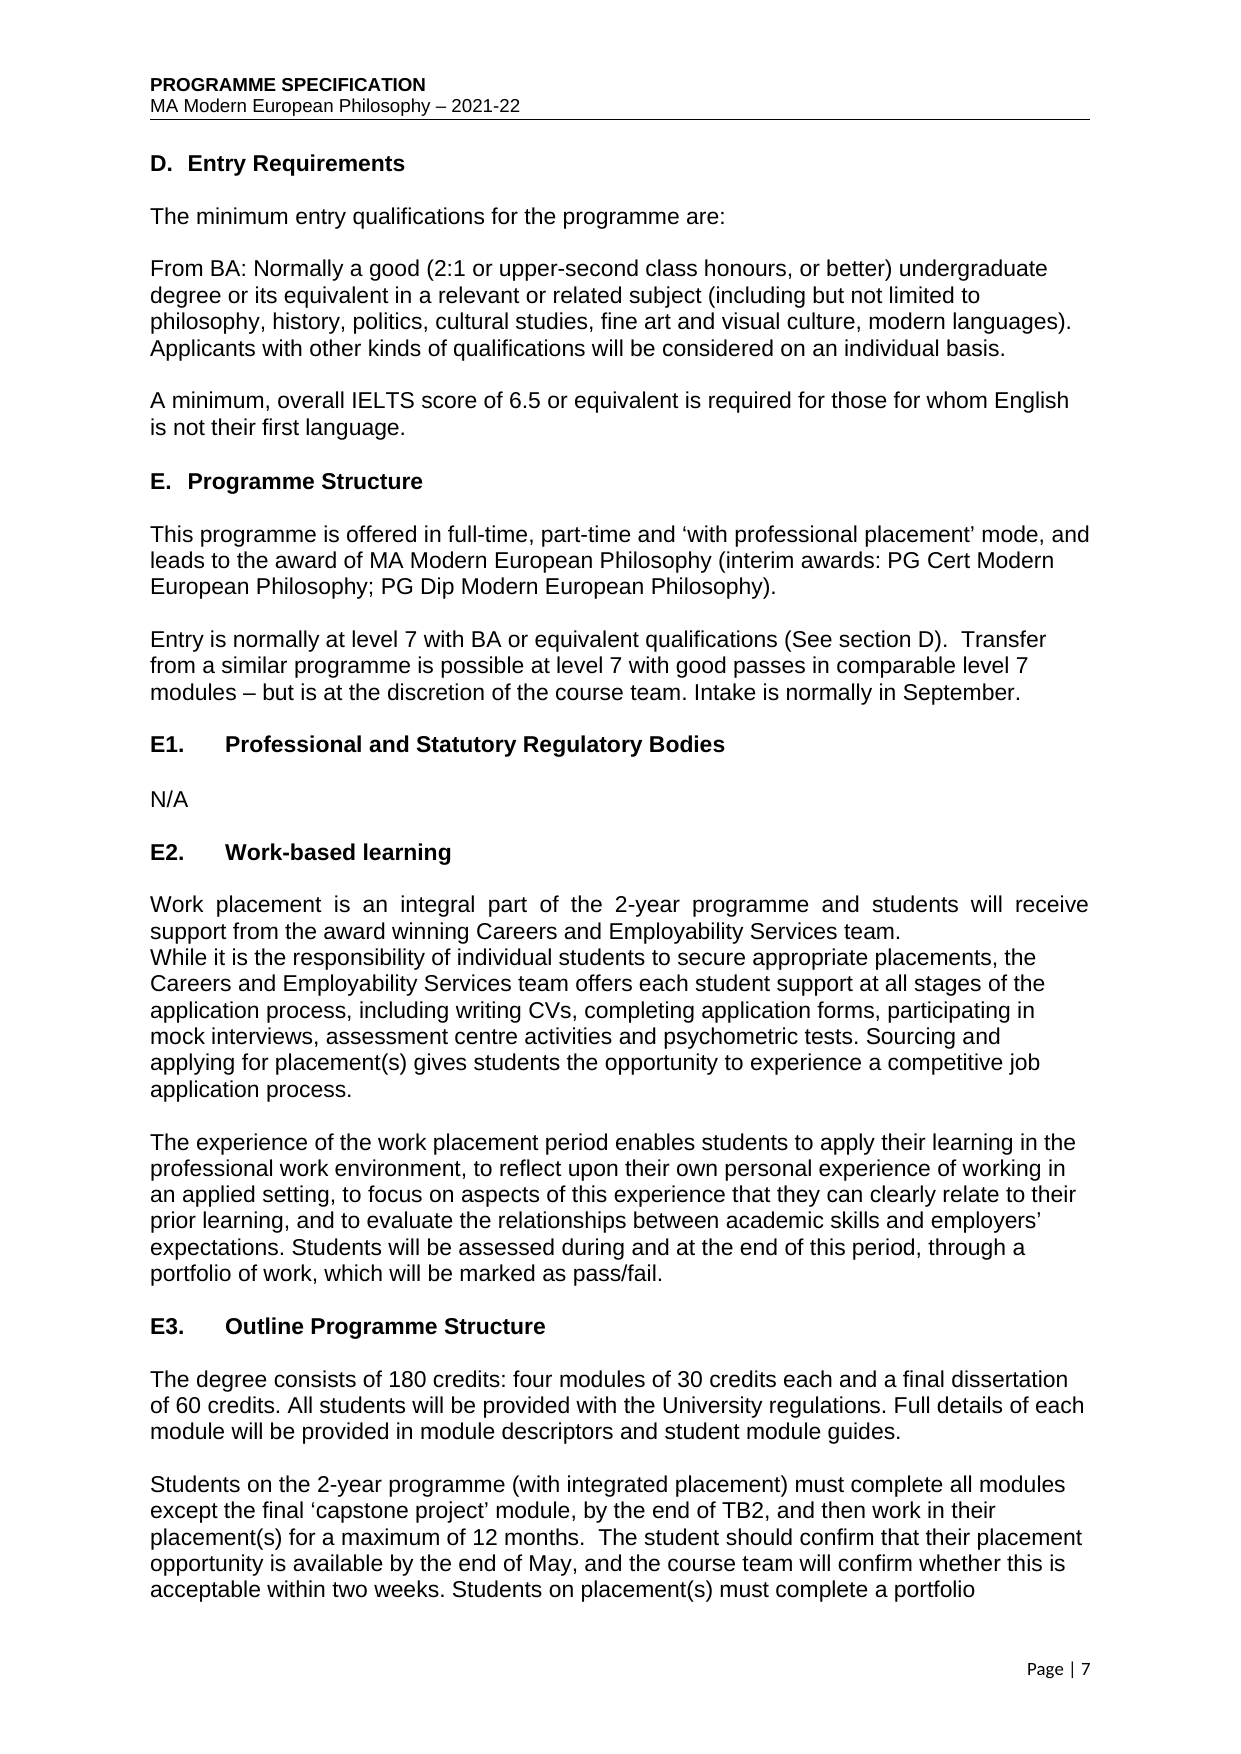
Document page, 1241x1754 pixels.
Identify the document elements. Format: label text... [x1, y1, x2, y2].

text From BA: Normally a good (2:1 or upper-second class honours, or better) undergraduate degree or its equivalent in a relevant or related subject (including but not limited to philosophy, history, politics, cultural studies, fine art and visual culture, modern languages). Applicants with other kinds of qualifications will be considered on an individual basis. [150, 255, 1090, 361]
text E1. Professional and Statutory Regulatory Bodies [150, 731, 1090, 758]
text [150, 1471, 1090, 1603]
text Entry is normally at level 7 with BA or equivalent qualifications (See section D). Transfer from a similar programme is possible at level 7 with good passes in comparable level 7 modules – but is at the discretion of the course team. Intake is normally in September. [150, 626, 1090, 705]
text N/A [150, 786, 1090, 812]
text E3. Outline Programme Structure [150, 1313, 1090, 1339]
text While it is the responsibility of individual students to secure appropriate placements, the Careers and Employability Services team offers each student support at all stages of the application process, including writing CVs, completing application forms, participating in mock interviews, assessment centre activities and psychometric tests. Sourcing and applying for placement(s) gives students the opportunity to experience a competitive job application process. [150, 944, 1090, 1102]
text This programme is offered in full-time, part-time and ‘with professional placement’ mode, and leads to the award of MA Modern European Philosophy (interim awards: PG Cert Modern European Philosophy; PG Dip Modern European Philosophy). [150, 521, 1090, 600]
text The degree consists of 180 credits: four modules of 30 credits each and a final dissertation of 60 credits. All students will be provided with the University regulations. Full details of each module will be provided in module descriptors and student module guides. [150, 1366, 1090, 1445]
text The experience of the work placement period enables students to apply their learning in the professional work environment, to reflect upon their own personal experience of working in an applied setting, to focus on aspects of this experience that they can clearly relate to their prior learning, and to evaluate the relationships between academic skills and employers’ expectations. Students will be assessed during and at the end of this period, through a portfolio of work, which will be marked as pass/fail. [150, 1128, 1090, 1287]
list Entry Requirements [150, 150, 1090, 176]
text Work placement is an integral part of the 2-year programme and students will receive support from the award winning Careers and Employability Services team. [150, 891, 1090, 944]
text E2. Work-based learning [150, 838, 1090, 865]
text A minimum, overall IELTS score of 6.5 or equivalent is required for those for whom English is not their first language. [150, 387, 1090, 440]
text The minimum entry qualifications for the programme are: [150, 203, 1090, 229]
list Programme Structure [150, 468, 1090, 494]
